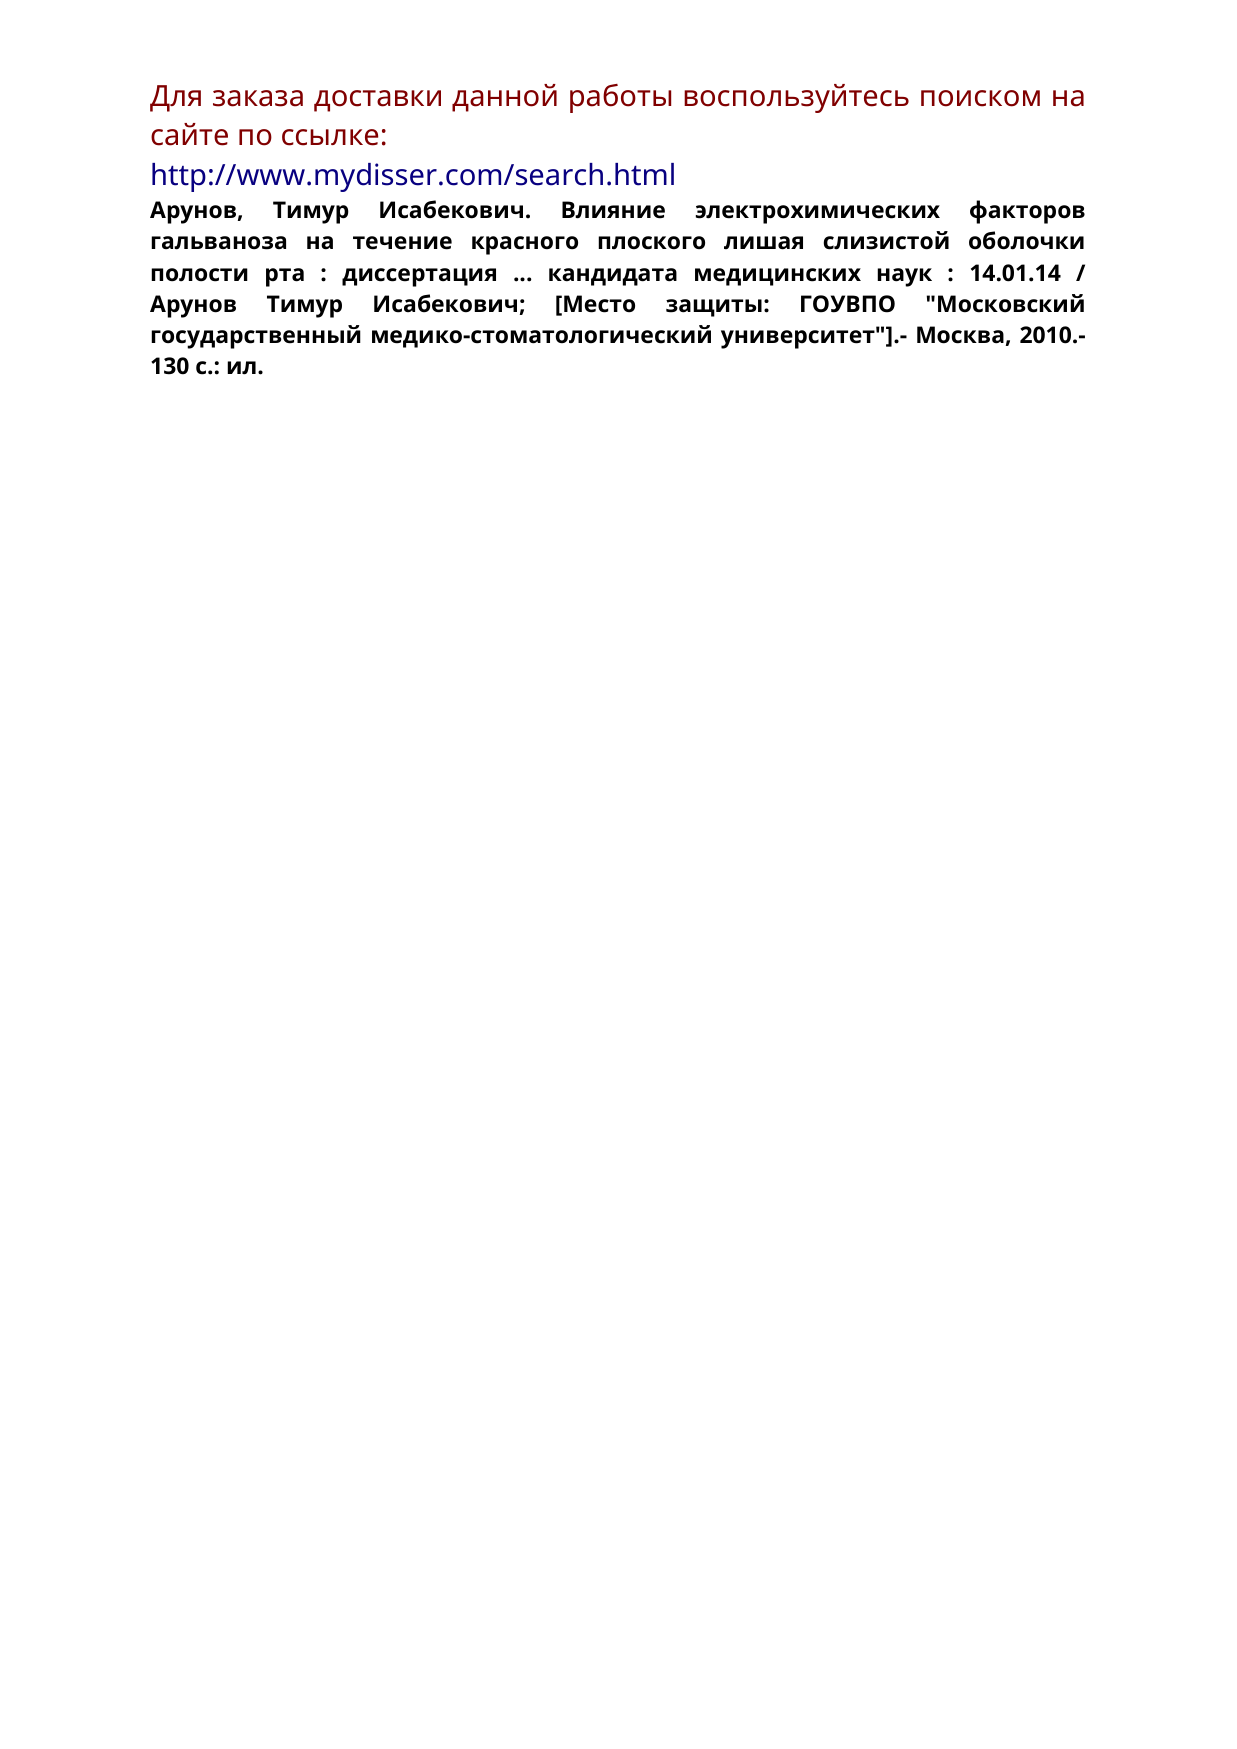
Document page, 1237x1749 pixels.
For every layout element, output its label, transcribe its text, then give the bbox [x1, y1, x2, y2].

text Арунов, Тимур Исабекович. Влияние электрохимических факторов гальваноза на течение красного плоского лишая слизистой оболочки полости рта : диссертация ... кандидата медицинских наук : 14.01.14 / Арунов Тимур Исабекович; [Место защиты: ГОУВПО "Московский государственный медико-стоматологический университет"].- Москва, 2010.- 130 с.: ил. [150, 194, 1086, 382]
